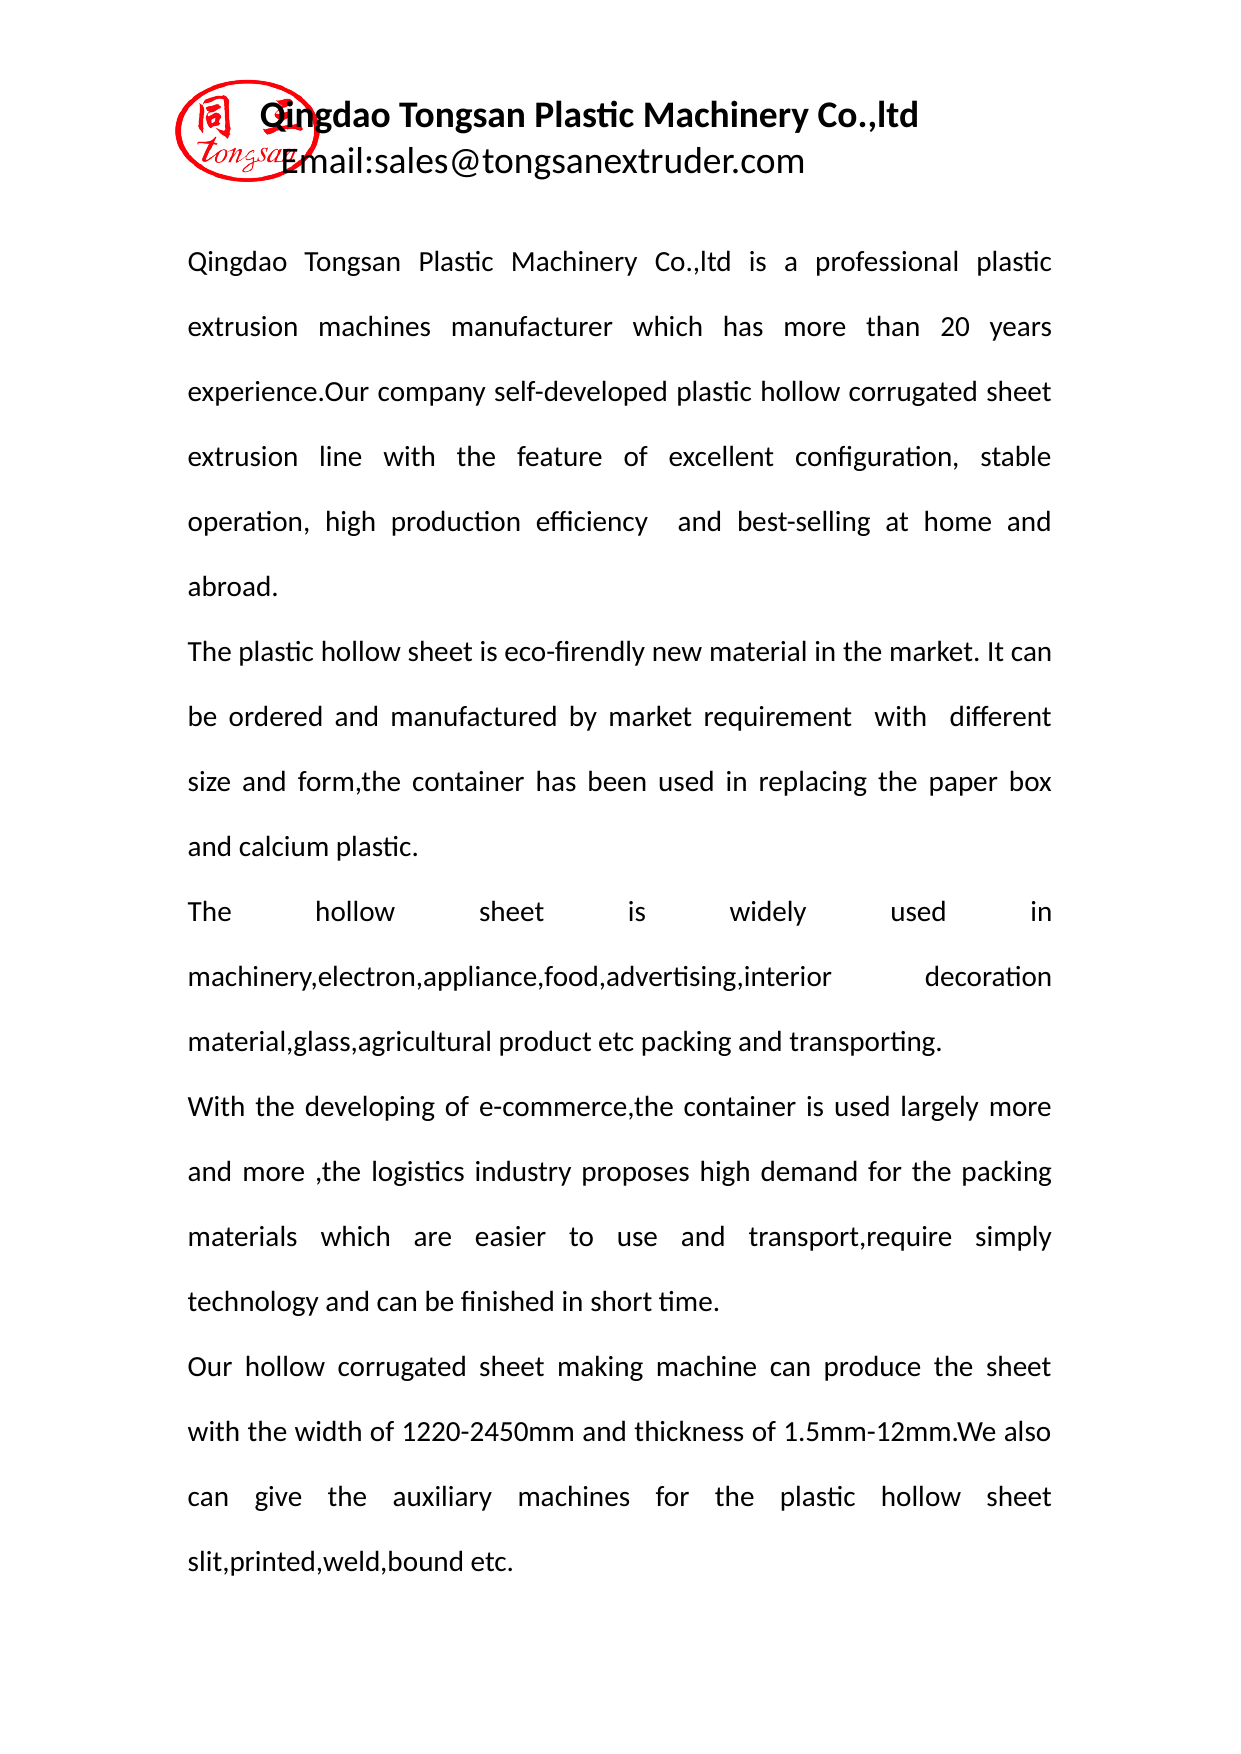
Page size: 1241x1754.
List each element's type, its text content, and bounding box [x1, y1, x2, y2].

text Qingdao Tongsan Plastic Machinery Co.,ltd is a professional plastic extrusion machines manufacturer which has more than 20 years experience.Our company self-developed plastic hollow corrugated sheet extrusion line with the feature of excellent configuration, stable operation, high production efficiency and best-selling at home and abroad. [187, 195, 1053, 618]
text With the developing of e-commerce,the container is used largely more and more ,the logistics industry proposes high demand for the packing materials which are easier to use and transport,require simply technology and can be finished in short time. [187, 1073, 1053, 1333]
text Our hollow corrugated sheet making machine can produce the sheet with the width of 1220-2450mm and thickness of 1.5mm-12mm.We also can give the auxiliary machines for the plastic hollow sheet slit,printed,weld,bound etc. [187, 1333, 1053, 1593]
picture [172, 53, 329, 210]
text The plastic hollow sheet is eco-firendly new material in the market. It can be ordered and manufactured by market requirement with different size and form,the container has been used in replacing the paper box and calcium plastic. [187, 618, 1053, 878]
text The hollow sheet is widely used in machinery,electron,appliance,food,advertising,interior decoration material,glass,agricultural product etc packing and transporting. [187, 878, 1053, 1073]
picture [320, 117, 329, 123]
